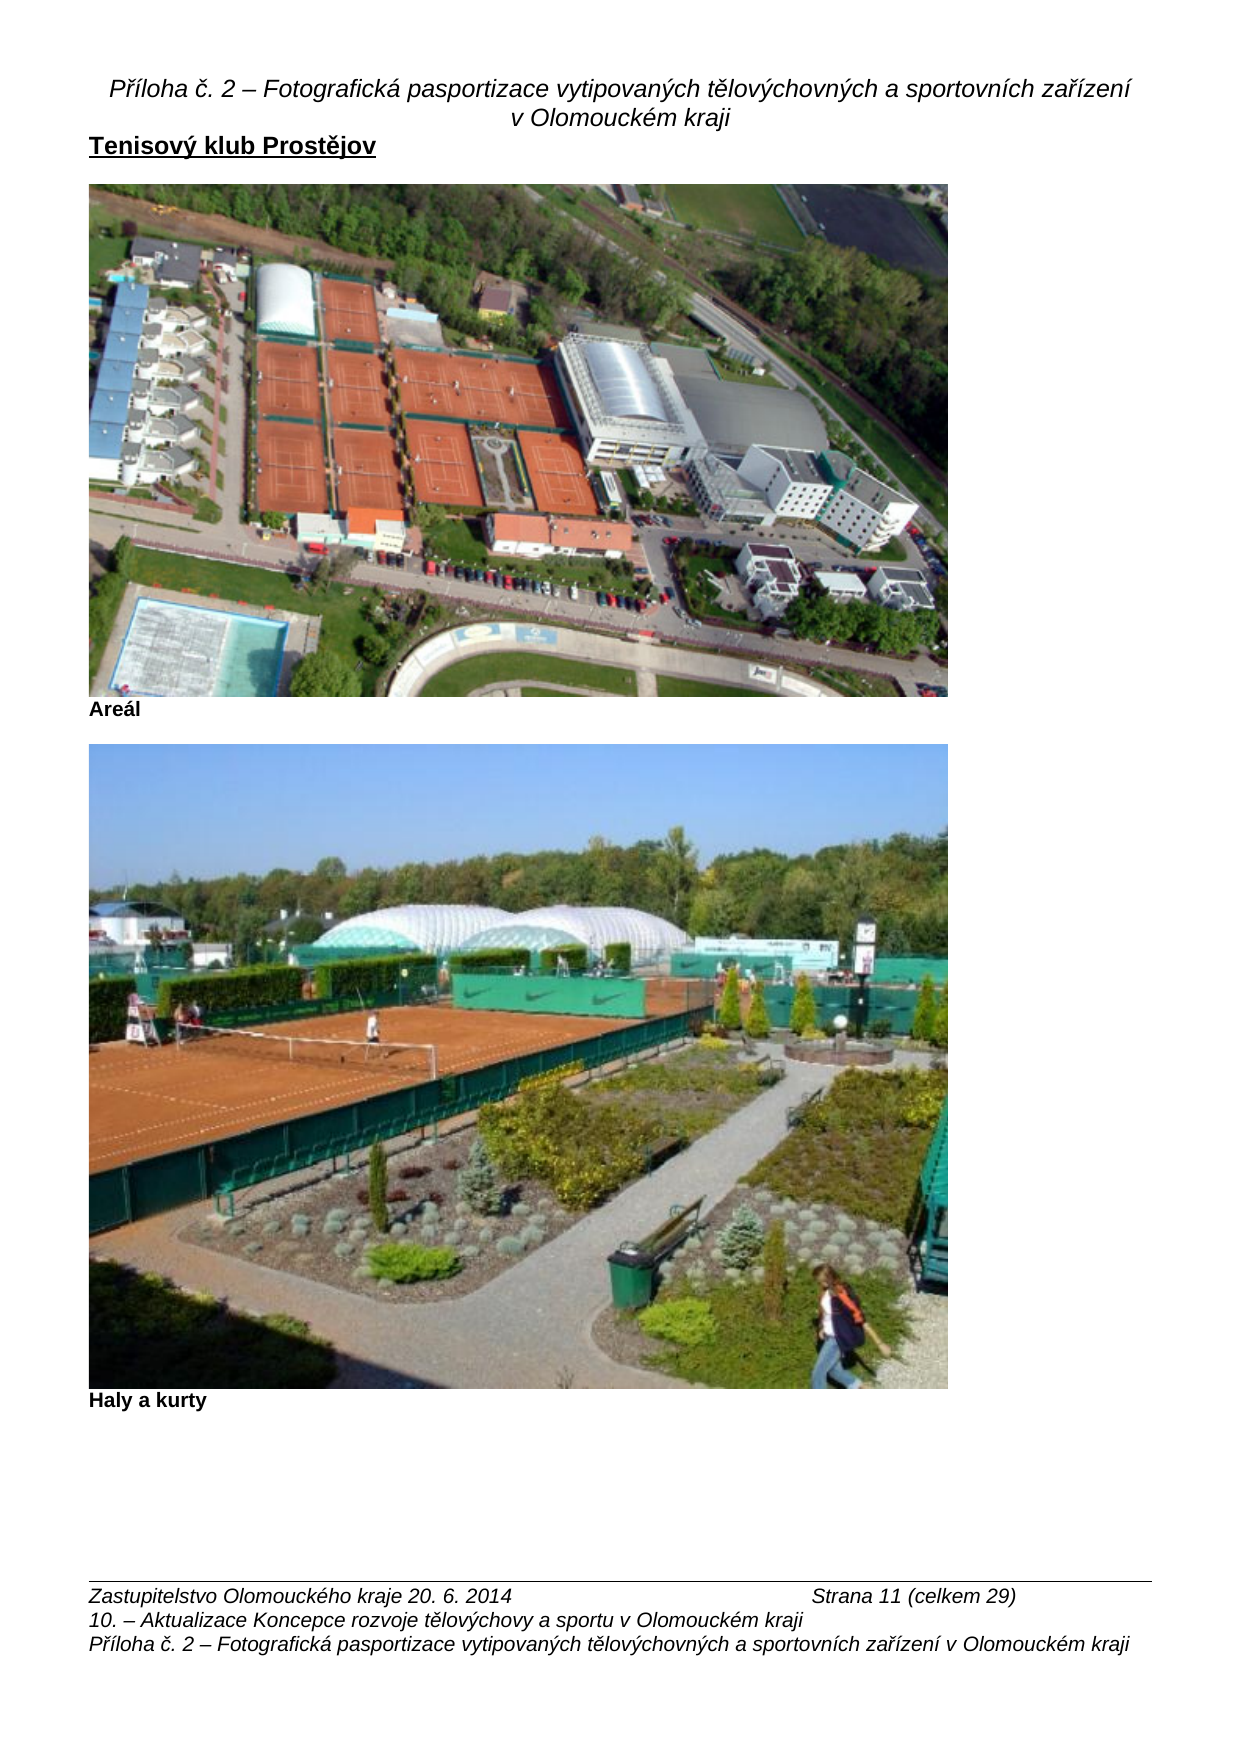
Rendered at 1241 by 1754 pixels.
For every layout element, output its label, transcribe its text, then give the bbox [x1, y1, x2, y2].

text Haly a kurty [89, 1388, 1152, 1412]
picture [88, 184, 948, 697]
text Areál [89, 697, 1152, 721]
text Tenisový klub Prostějov [89, 131, 1152, 160]
picture [88, 744, 948, 1389]
